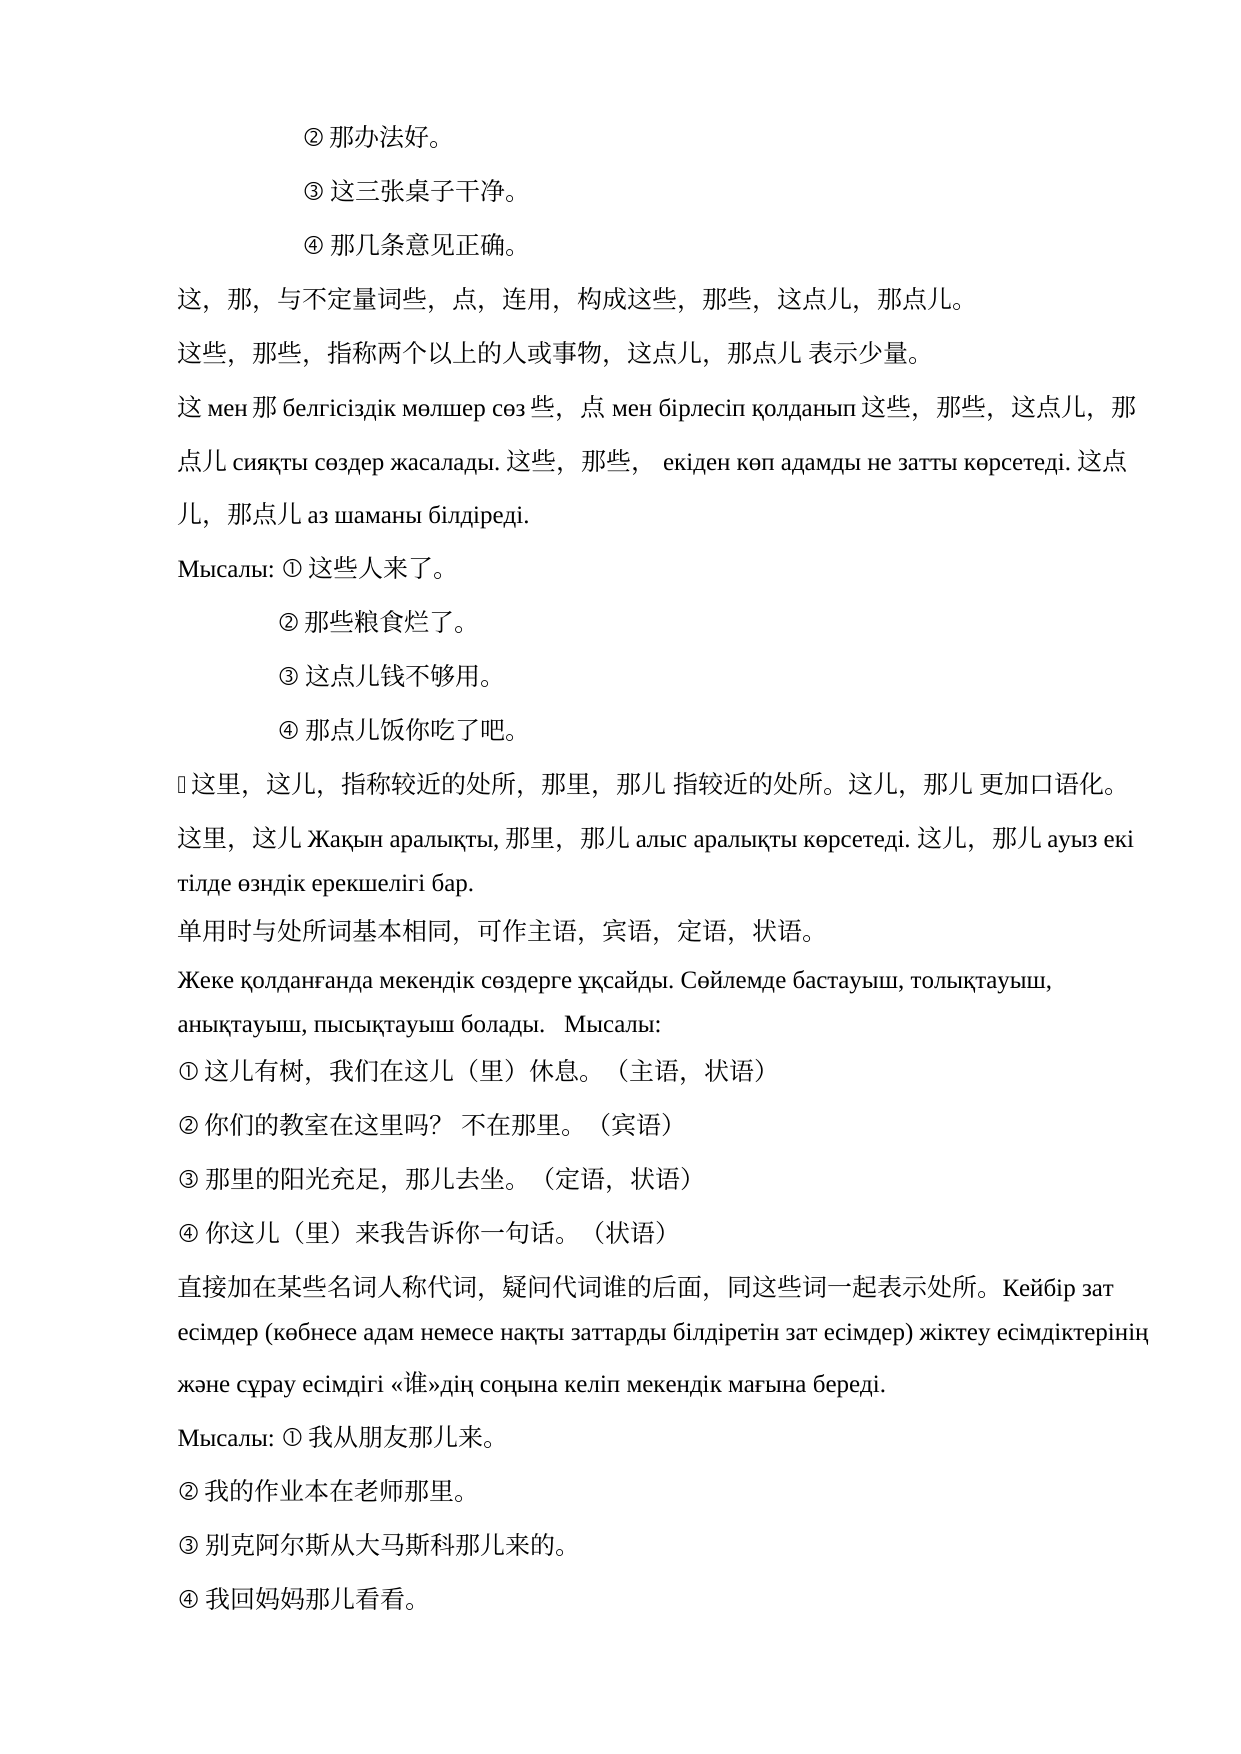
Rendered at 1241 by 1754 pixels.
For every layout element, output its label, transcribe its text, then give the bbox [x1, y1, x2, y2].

text 那里的阳光充足，那儿去坐。（定语，状语） [177, 1159, 1152, 1195]
text 这些，那些，指称两个以上的人或事物，这点儿，那点儿 表示少量。 [177, 333, 1152, 369]
text 这мен那белгісіздік мөлшер сөз些，点 мен бірлесіп қолданып这些，那些，这点儿，那点儿сияқты сөздер жасалады. 这些，那些， екіден көп адамды не затты көрсетеді. 这点儿，那点儿аз шаманы білдіреді. [177, 387, 1152, 531]
text 单用时与处所词基本相同，可作主语，宾语，定语，状语。 [177, 912, 1152, 948]
text 这三张桌子干净。 [177, 172, 1152, 208]
text 这里，这儿，指称较近的处所，那里，那儿 指较近的处所。这儿，那儿 更加口语化。 [177, 764, 1152, 800]
text 我的作业本在老师那里。 [177, 1472, 1152, 1508]
text 这里，这儿Жақын аралықты, 那里，那儿алыс аралықты көрсетеді. 这儿，那儿ауыз екі тілде өзндік ерекшелігі бар. [177, 818, 1152, 897]
text 这儿有树，我们在这儿（里）休息。（主语，状语） [177, 1052, 1152, 1088]
text Мысалы: 这些人来了。 [177, 549, 1152, 585]
text 这，那，与不定量词些，点，连用，构成这些，那些，这点儿，那点儿。 [177, 280, 1152, 316]
text 你这儿（里）来我告诉你一句话。（状语） [177, 1213, 1152, 1249]
text 那办法好。 [177, 118, 1152, 154]
text 那些粮食烂了。 [177, 603, 1152, 639]
text 直接加在某些名词人称代词，疑问代词谁的后面，同这些词一起表示处所。Кейбір зат есімдер (көбнесе адам немесе нақты заттарды білдіретін зат есімдер) жіктеу есімдіктерінің және сұрау есімдігі «谁»дің соңына келіп мекендік мағына береді. [177, 1267, 1152, 1400]
text 那几条意见正确。 [177, 226, 1152, 262]
text 那点儿饭你吃了吧。 [177, 711, 1152, 746]
text 我回妈妈那儿看看。 [177, 1579, 1152, 1616]
text 别克阿尔斯从大马斯科那儿来的。 [177, 1526, 1152, 1562]
text Жеке қолданғанда мекендік сөздерге ұқсайды. Сөйлемде бастауыш, толықтауыш, анықтауыш, пысықтауыш болады. Мысалы: [177, 966, 1152, 1037]
text Мысалы: 我从朋友那儿来。 [177, 1418, 1152, 1454]
text 这点儿钱不够用。 [177, 657, 1152, 693]
text 你们的教室在这里吗？ 不在那里。（宾语） [177, 1106, 1152, 1142]
